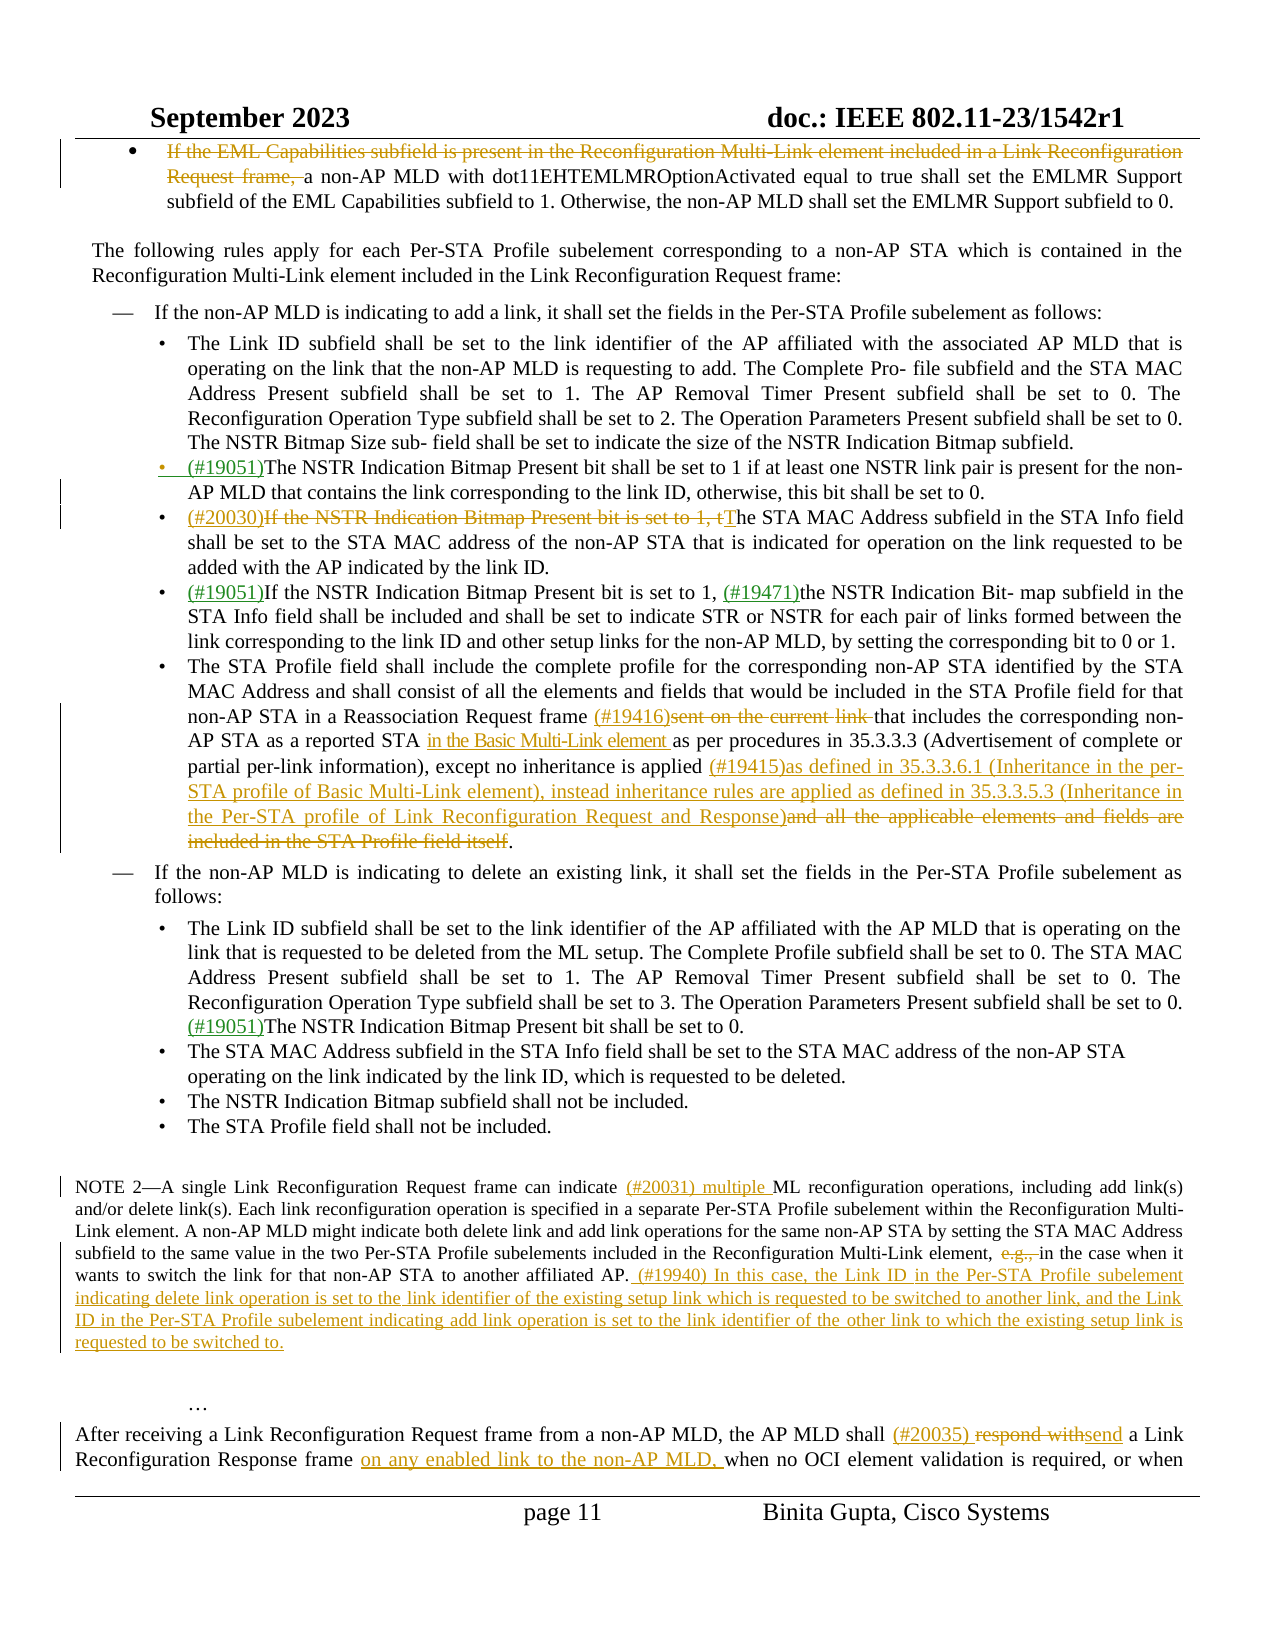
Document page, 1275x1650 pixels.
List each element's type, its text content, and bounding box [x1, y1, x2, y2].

list a non-AP MLD with dot11EHTEMLMROptionActivated equal to true shall set the EMLMR Support subfield of the EML Capabilities subfield to 1. Otherwise, the non-AP MLD shall set the EMLMR Support subfield to 0. [129, 139, 1184, 213]
list … [187, 1391, 1184, 1415]
list If the non-AP MLD is indicating to add a link, it shall set the fields in the Per-STA Profile subelement as follows: [112, 300, 1183, 324]
list The STA Profile field shall include the complete profile for the corresponding non-AP STA identified by the STA MAC Address and shall consist of all the elements and fields that would be included in the STA Profile field for that non-AP STA in a Reassociation Request frame that includes the corresponding non-AP STA as a reported STA as per procedures in 35.3.3.3 (Advertisement of complete or partial per-link information), except no inheritance is applied . [158, 654, 1184, 853]
list (#19051)The NSTR Indication Bitmap Present bit shall be set to 1 if at least one NSTR link pair is present for the non-AP MLD that contains the link corresponding to the link ID, otherwise, this bit shall be set to 0. [158, 455, 1184, 504]
list The STA Profile field shall not be included. [158, 1114, 1200, 1138]
list The NSTR Indication Bitmap subfield shall not be included. [158, 1089, 1200, 1113]
list The Link ID subfield shall be set to the link identifier of the AP affiliated with the associated AP MLD that is operating on the link that the non-AP MLD is requesting to add. The Complete Pro- file subfield and the STA MAC Address Present subfield shall be set to 1. The AP Removal Timer Present subfield shall be set to 0. The Reconfiguration Operation Type subfield shall be set to 2. The Operation Parameters Present subfield shall be set to 0. The NSTR Bitmap Size sub- field shall be set to indicate the size of the NSTR Indication Bitmap subfield. [158, 331, 1184, 454]
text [75, 1422, 1184, 1471]
text NOTE 2—A single Link Reconfiguration Request frame can indicate ML reconfiguration operations, including add link(s) and/or delete link(s). Each link reconfiguration operation is specified in a separate Per-STA Profile subelement within the Reconfiguration Multi-Link element. A non-AP MLD might indicate both delete link and add link operations for the same non-AP STA by setting the STA MAC Address subfield to the same value in the two Per-STA Profile subelements included in the Reconfiguration Multi-Link element, in the case when it wants to switch the link for that non-AP STA to another affiliated AP. [75, 1176, 1184, 1352]
list The Link ID subfield shall be set to the link identifier of the AP affiliated with the AP MLD that is operating on the link that is requested to be deleted from the ML setup. The Complete Profile subfield shall be set to 0. The STA MAC Address Present subfield shall be set to 1. The AP Removal Timer Present subfield shall be set to 0. The Reconfiguration Operation Type subfield shall be set to 3. The Operation Parameters Present subfield shall be set to 0. (#19051)The NSTR Indication Bitmap Present bit shall be set to 0. [158, 916, 1184, 1038]
list he STA MAC Address subfield in the STA Info field shall be set to the STA MAC address of the non-AP STA that is indicated for operation on the link requested to be added with the AP indicated by the link ID. [158, 505, 1184, 579]
list If the non-AP MLD is indicating to delete an existing link, it shall set the fields in the Per-STA Profile subelement as follows: [112, 860, 1183, 908]
list (#19051)If the NSTR Indication Bitmap Present bit is set to 1, (#19471)the NSTR Indication Bit- map subfield in the STA Info field shall be included and shall be set to indicate STR or NSTR for each pair of links formed between the link corresponding to the link ID and other setup links for the non-AP MLD, by setting the corresponding bit to 0 or 1. [158, 580, 1184, 653]
text The following rules apply for each Per-STA Profile subelement corresponding to a non-AP STA which is contained in the Reconfiguration Multi-Link element included in the Link Reconfiguration Request frame: [92, 238, 1184, 287]
list The STA MAC Address subfield in the STA Info field shall be set to the STA MAC address of the non-AP STA operating on the link indicated by the link ID, which is requested to be deleted. [158, 1039, 1184, 1088]
